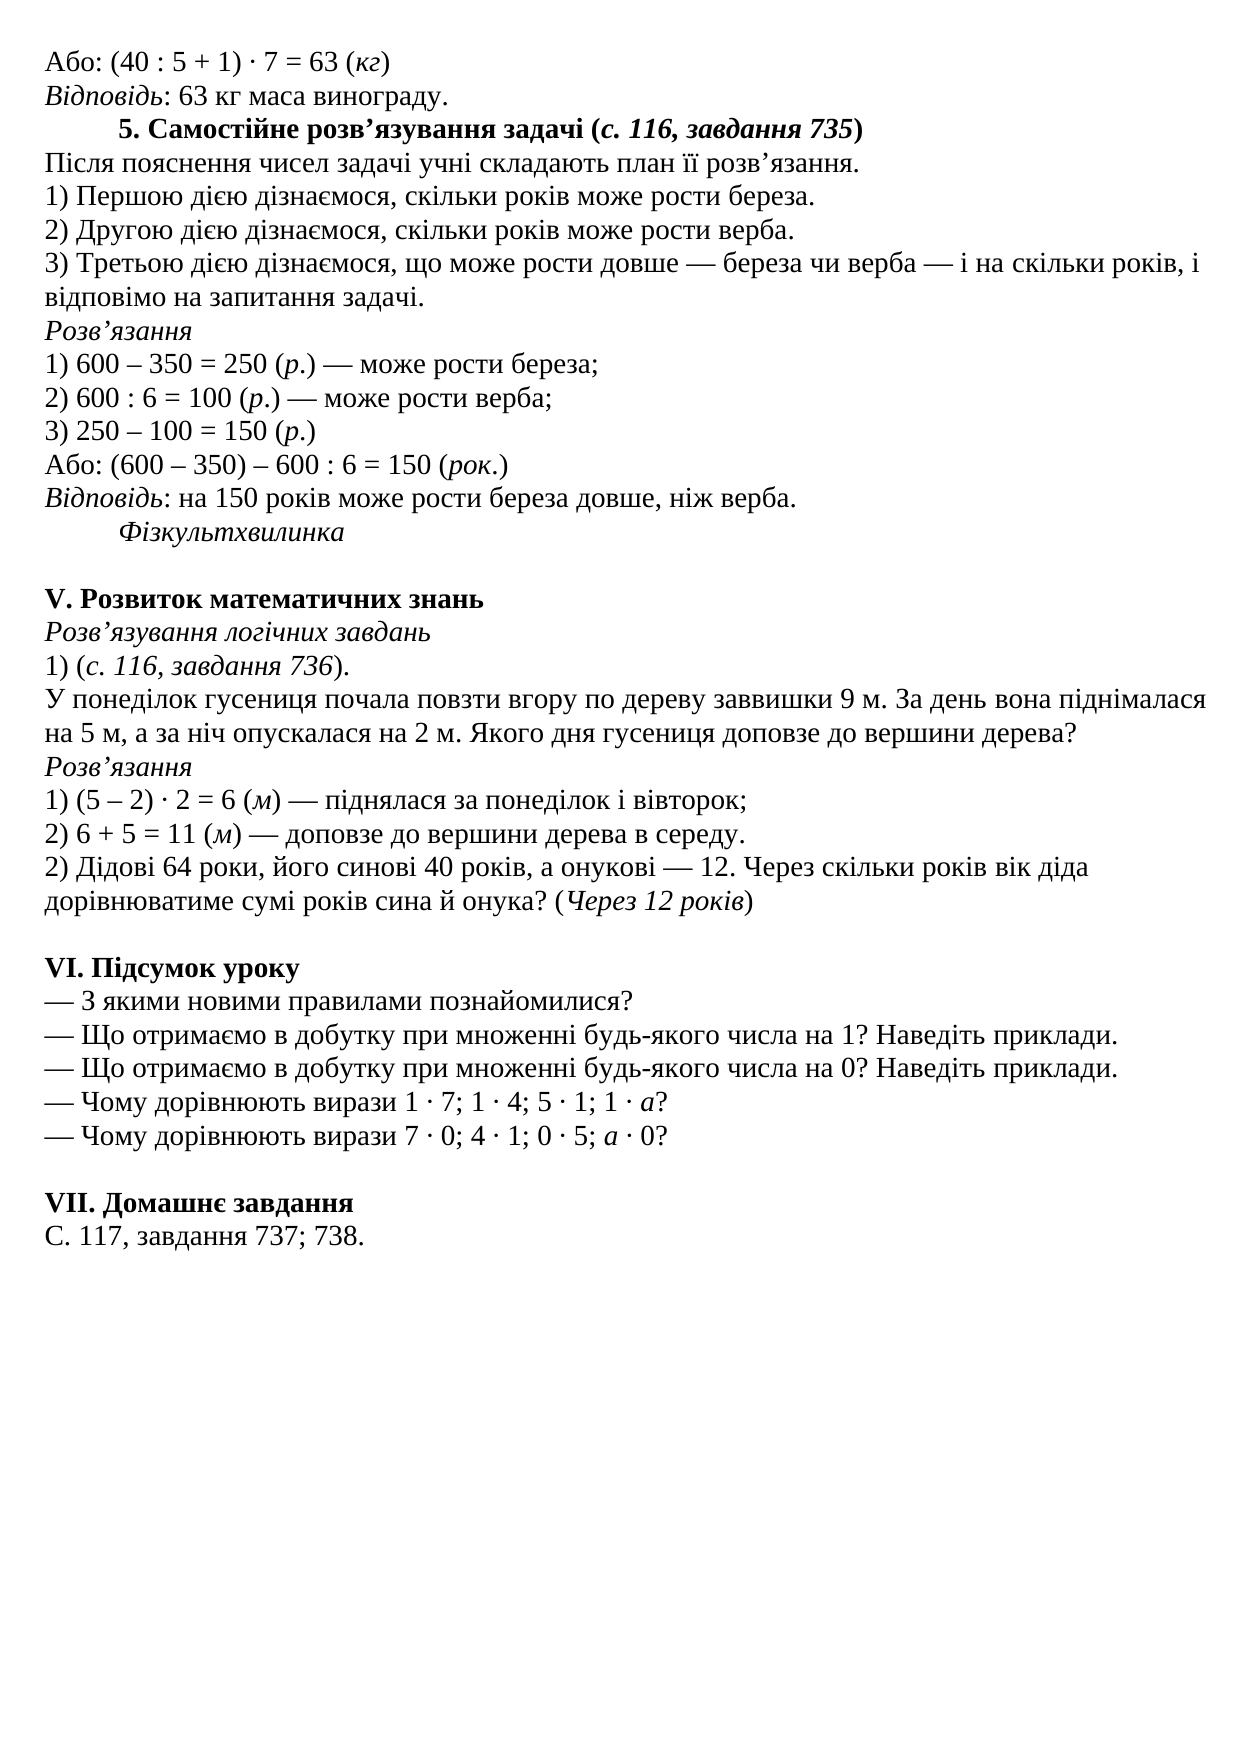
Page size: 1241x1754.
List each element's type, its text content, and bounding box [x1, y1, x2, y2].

text 2) Дідові 64 роки, його синові 40 років, а онукові — 12. Через скільки років вік діда дорівнюватиме сумі років сина й онука? (Через 12 років) [44, 849, 1211, 916]
text 3) Третьою дією дізнаємося, що може рости довше — береза чи верба — і на скільки років, і відповімо на запитання задачі. [44, 246, 1211, 313]
text Відповідь: на 150 років може рости береза довше, ніж верба. [44, 480, 1211, 514]
text С. 117, завдання 737; 738. [44, 1218, 1211, 1252]
text Розв’язання [44, 749, 1211, 782]
text 1) (5 – 2) ∙ 2 = 6 (м) — піднялася за понеділок і вівторок; [44, 782, 1211, 816]
text — Що отримаємо в добутку при множенні будь-якого числа на 1? Наведіть приклади. [44, 1017, 1211, 1051]
text 2) 6 + 5 = 11 (м) — доповзе до вершини дерева в середу. [44, 816, 1211, 849]
text Або: (600 – 350) – 600 : 6 = 150 (рок.) [44, 447, 1211, 480]
text — Чому дорівнюють вирази 1 ∙ 7; 1 ∙ 4; 5 ∙ 1; 1 ∙ а? [44, 1084, 1211, 1118]
text — З якими новими правилами познайомилися? [44, 983, 1211, 1017]
text Розв’язання [44, 313, 1211, 346]
text Відповідь: 63 кг маса винограду. [44, 78, 1211, 111]
text Розв’язування логічних завдань [44, 614, 1211, 648]
text VII. Домашнє завдання [44, 1185, 1211, 1218]
text 1) (с. 116, завдання 736). [44, 648, 1211, 682]
text Після пояснення чисел задачі учні складають план її розв’язання. [44, 145, 1211, 178]
text 1) 600 – 350 = 250 (р.) — може рости береза; [44, 346, 1211, 380]
text 2) 600 : 6 = 100 (р.) — може рости верба; [44, 380, 1211, 413]
text — Чому дорівнюють вирази 7 ∙ 0; 4 ∙ 1; 0 ∙ 5; а ∙ 0? [44, 1118, 1211, 1151]
text 5. Самостійне розв’язування задачі (с. 116, завдання 735) [44, 111, 1211, 145]
text Фізкультхвилинка [44, 514, 1211, 547]
text VI. Підсумок уроку [44, 950, 1211, 983]
text Або: (40 : 5 + 1) ∙ 7 = 63 (кг) [44, 44, 1211, 78]
text V. Розвиток математичних знань [44, 581, 1211, 614]
text 2) Другою дією дізнаємося, скільки років може рости верба. [44, 212, 1211, 246]
text У понеділок гусениця почала повзти вгору по дереву заввишки 9 м. За день вона піднімалася на 5 м, а за ніч опускалася на 2 м. Якого дня гусениця доповзе до вершини дерева? [44, 682, 1211, 749]
text 3) 250 – 100 = 150 (р.) [44, 413, 1211, 447]
text — Що отримаємо в добутку при множенні будь-якого числа на 0? Наведіть приклади. [44, 1051, 1211, 1084]
text 1) Першою дією дізнаємося, скільки років може рости береза. [44, 178, 1211, 212]
